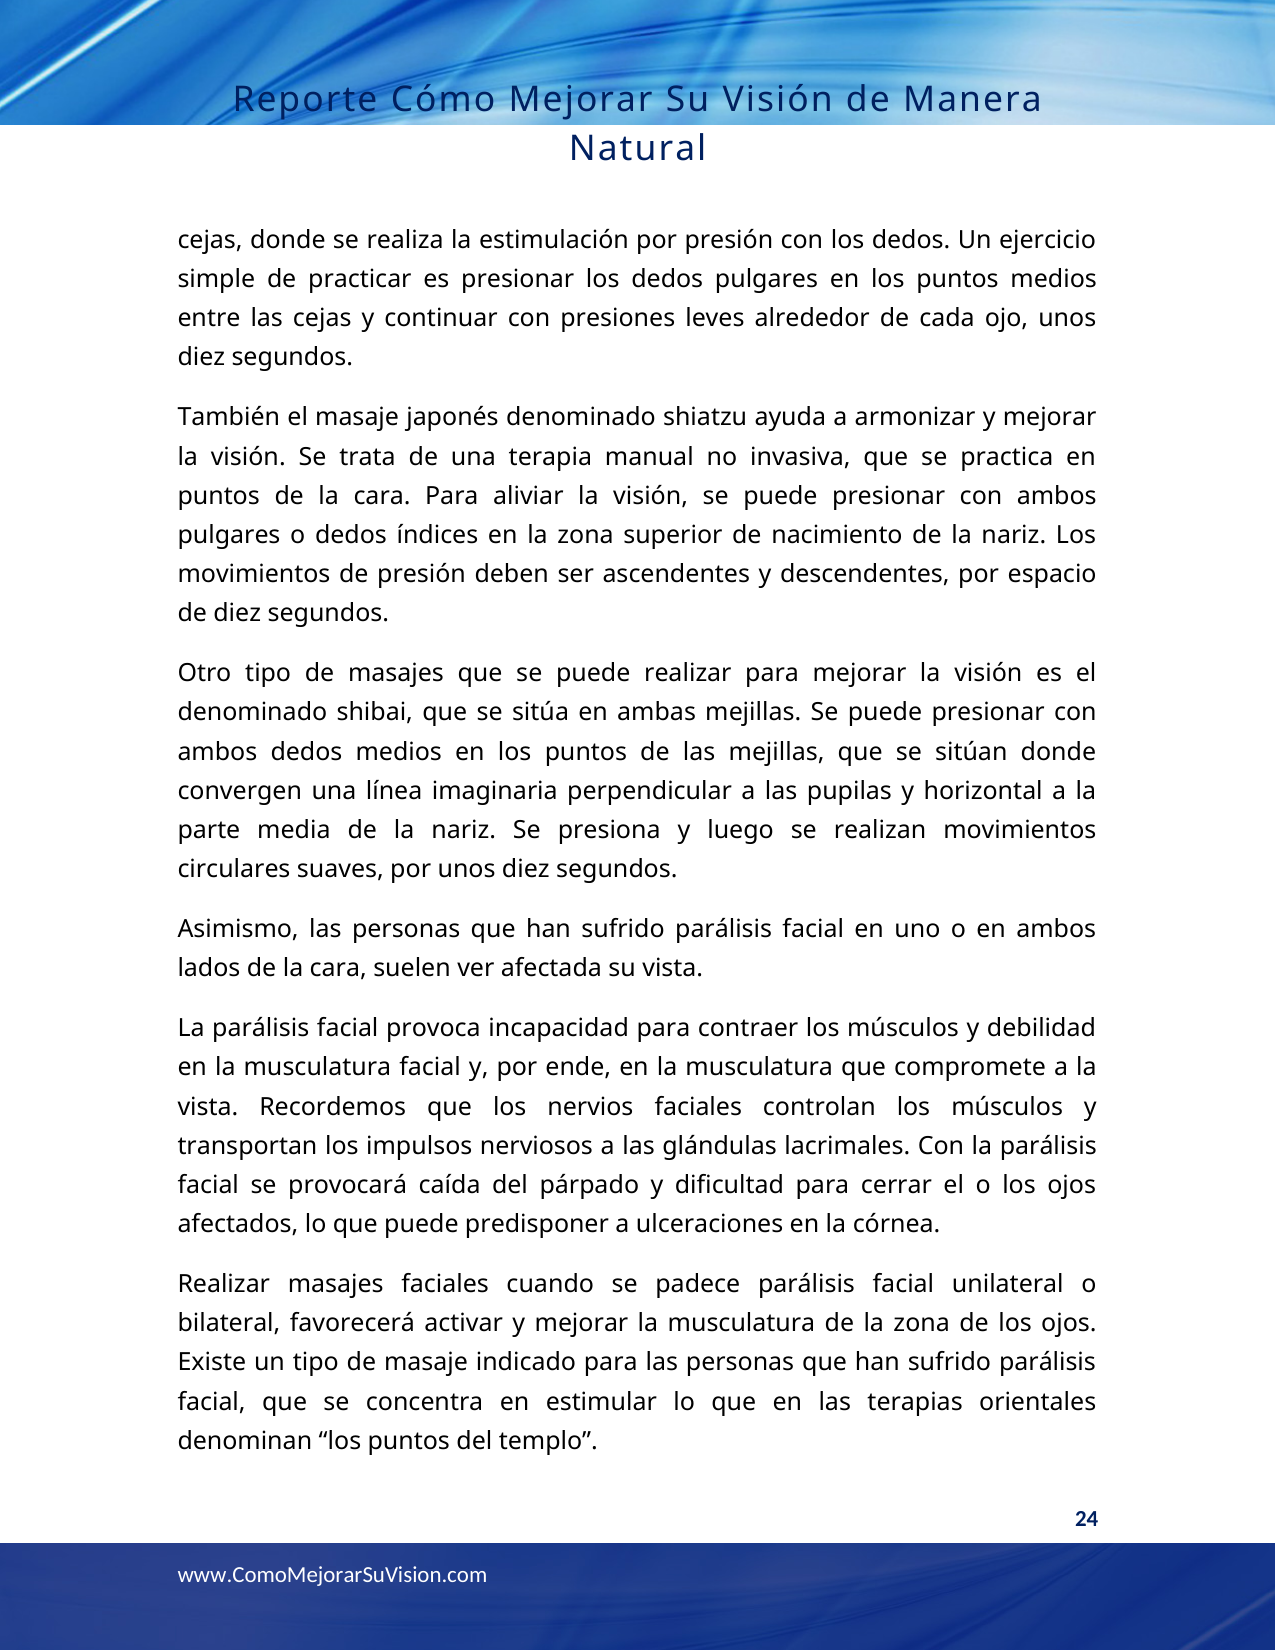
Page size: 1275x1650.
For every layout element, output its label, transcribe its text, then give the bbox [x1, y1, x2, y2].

picture [0, 0, 1275, 125]
text Asimismo, las personas que han sufrido parálisis facial en uno o en ambos lados de la cara, suelen ver afectada su vista. [177, 911, 1098, 984]
text También el masaje japonés denominado shiatzu ayuda a armonizar y mejorar la visión. Se trata de una terapia manual no invasiva, que se practica en puntos de la cara. Para aliviar la visión, se puede presionar con ambos pulgares o dedos índices en la zona superior de nacimiento de la nariz. Los movimientos de presión deben ser ascendentes y descendentes, por espacio de diez segundos. [177, 399, 1098, 629]
picture [0, 1543, 1275, 1650]
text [177, 222, 1098, 373]
text Otro tipo de masajes que se puede realizar para mejorar la visión es el denominado shibai, que se sitúa en ambas mejillas. Se puede presionar con ambos dedos medios en los puntos de las mejillas, que se sitúan donde convergen una línea imaginaria perpendicular a las pupilas y horizontal a la parte media de la nariz. Se presiona y luego se realizan movimientos circulares suaves, por unos diez segundos. [177, 655, 1098, 885]
text Realizar masajes faciales cuando se padece parálisis facial unilateral o bilateral, favorecerá activar y mejorar la musculatura de la zona de los ojos. Existe un tipo de masaje indicado para las personas que han sufrido parálisis facial, que se concentra en estimular lo que en las terapias orientales denominan “los puntos del templo”. [177, 1266, 1098, 1456]
text La parálisis facial provoca incapacidad para contraer los músculos y debilidad en la musculatura facial y, por ende, en la musculatura que compromete a la vista. Recordemos que los nervios faciales controlan los músculos y transportan los impulsos nerviosos a las glándulas lacrimales. Con la parálisis facial se provocará caída del párpado y dificultad para cerrar el o los ojos afectados, lo que puede predisponer a ulceraciones en la córnea. [177, 1010, 1098, 1240]
